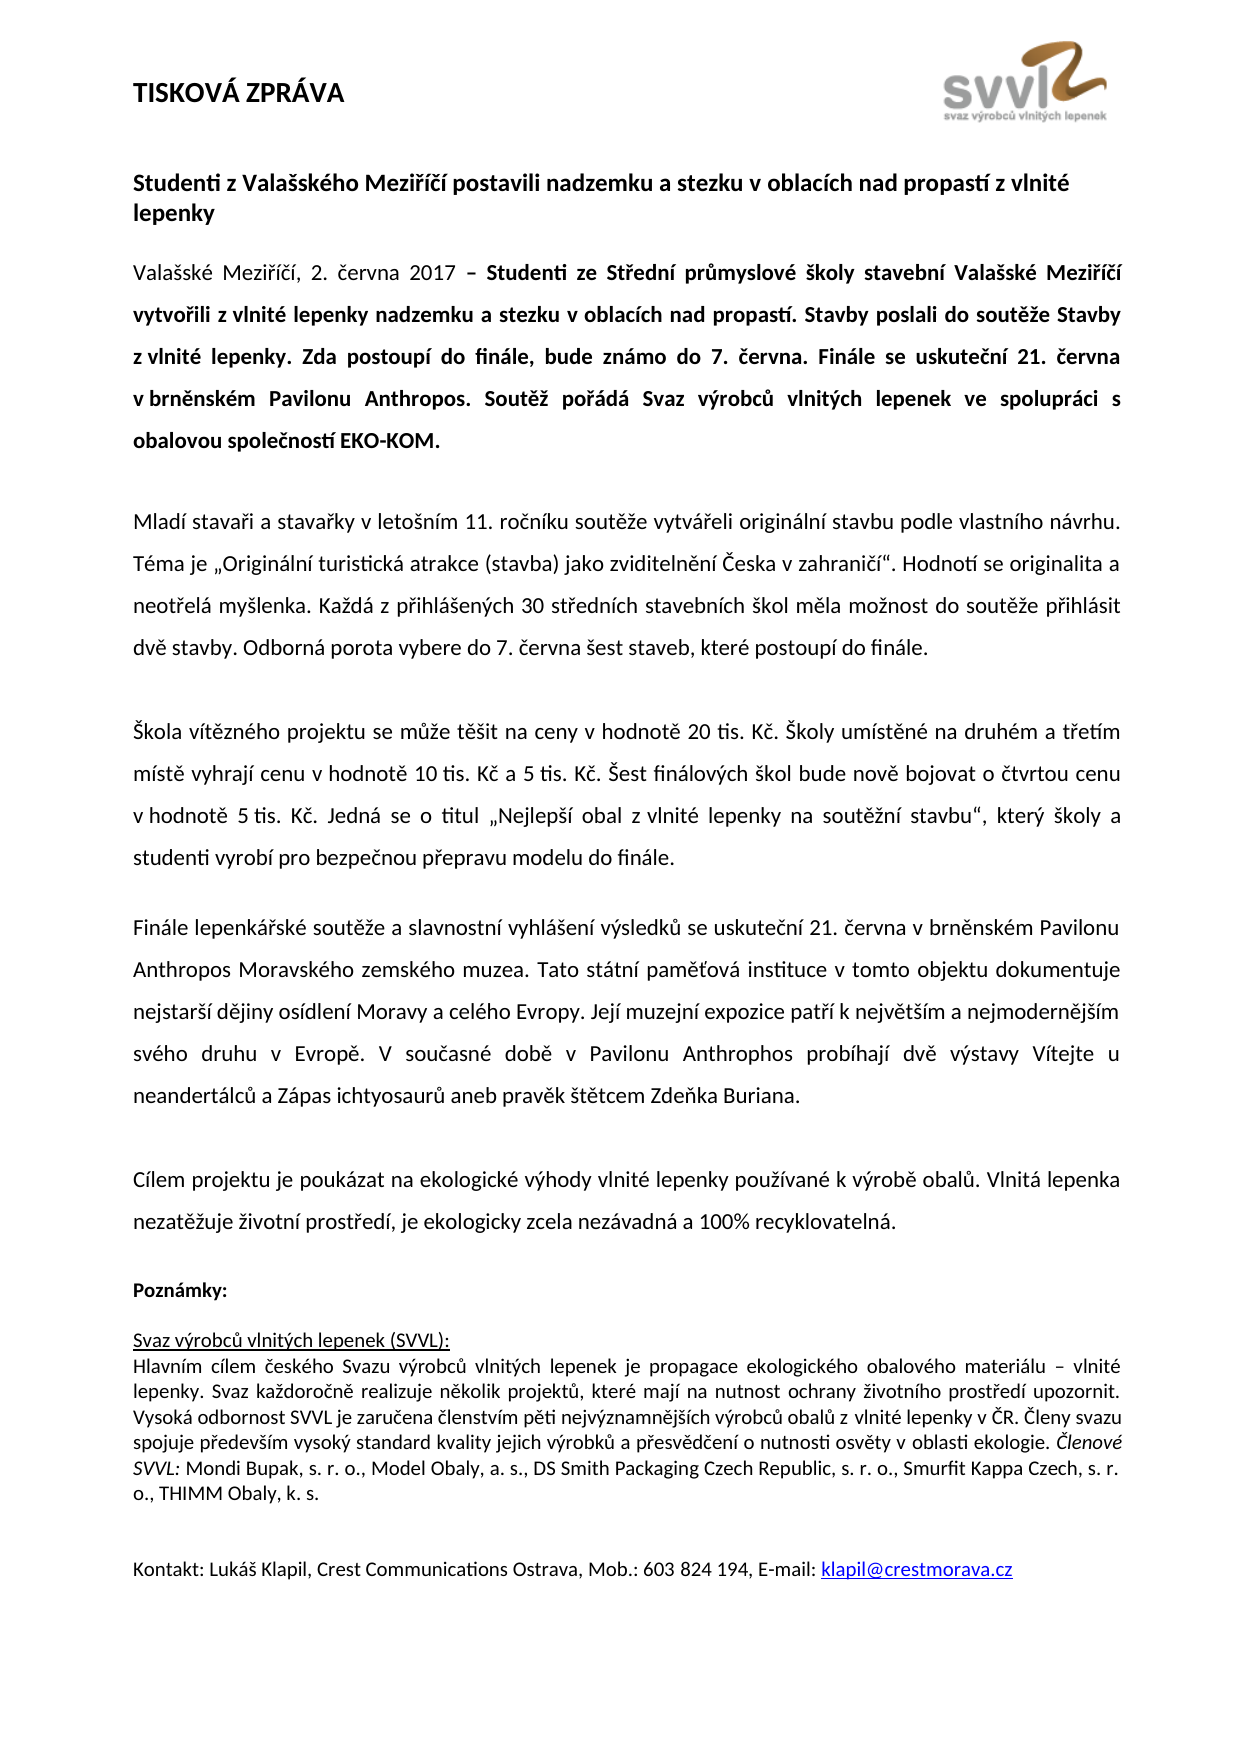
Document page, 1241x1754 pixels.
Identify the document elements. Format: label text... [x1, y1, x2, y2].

text Hlavním cílem českého Svazu výrobců vlnitých lepenek je propagace ekologického obalového materiálu – vlnité lepenky. Svaz každoročně realizuje několik projektů, které mají na nutnost ochrany životního prostředí upozornit. Vysoká odbornost SVVL je zaručena členstvím pěti nejvýznamnějších výrobců obalů z vlnité lepenky v ČR. Členy svazu spojuje především vysoký standard kvality jejich výrobků a přesvědčení o nutnosti osvěty v oblasti ekologie. Členové SVVL: Mondi Bupak, s. r. o., Model Obaly, a. s., DS Smith Packaging Czech Republic, s. r. o., Smurfit Kappa Czech, s. r. o., THIMM Obaly, k. s. [133, 1353, 1122, 1506]
text Cílem projektu je poukázat na ekologické výhody vlnité lepenky používané k výrobě obalů. Vlnitá lepenka nezatěžuje životní prostředí, je ekologicky zcela nezávadná a 100% recyklovatelná. [133, 1165, 1122, 1235]
text Poznámky: [133, 1277, 1122, 1302]
text Škola vítězného projektu se může těšit na ceny v hodnotě 20 tis. Kč. Školy umístěné na druhém a třetím místě vyhrají cenu v hodnotě 10 tis. Kč a 5 tis. Kč. Šest finálových škol bude nově bojovat o čtvrtou cenu v hodnotě 5 tis. Kč. Jedná se o titul „Nejlepší obal z vlnité lepenky na soutěžní stavbu“, který školy a studenti vyrobí pro bezpečnou přepravu modelu do finále. [133, 717, 1122, 871]
text Svaz výrobců vlnitých lepenek (SVVL): [133, 1328, 1122, 1353]
text Finále lepenkářské soutěže a slavnostní vyhlášení výsledků se uskuteční 21. června v brněnském Pavilonu Anthropos Moravského zemského muzea. Tato státní paměťová instituce v tomto objektu dokumentuje nejstarší dějiny osídlení Moravy a celého Evropy. Její muzejní expozice patří k největším a nejmodernějším svého druhu v Evropě. V současné době v Pavilonu Anthrophos probíhají dvě výstavy Vítejte u neandertálců a Zápas ichtyosaurů aneb pravěk štětcem Zdeňka Buriana. [133, 913, 1122, 1109]
text Studenti z Valašského Meziříčí postavili nadzemku a stezku v oblacích nad propastí z vlnité lepenky [133, 167, 1122, 228]
text Mladí stavaři a stavařky v letošním 11. ročníku soutěže vytvářeli originální stavbu podle vlastního návrhu. Téma je „Originální turistická atrakce (stavba) jako zviditelnění Česka v zahraničí“. Hodnotí se originalita a neotřelá myšlenka. Každá z přihlášených 30 středních stavebních škol měla možnost do soutěže přihlásit dvě stavby. Odborná porota vybere do 7. června šest staveb, které postoupí do finále. [133, 507, 1122, 661]
text Valašské Meziříčí, 2. června 2017 – Studenti ze Střední průmyslové školy stavební Valašské Meziříčí vytvořili z vlnité lepenky nadzemku a stezku v oblacích nad propastí. Stavby poslali do soutěže Stavby z vlnité lepenky. Zda postoupí do finále, bude známo do 7. června. Finále se uskuteční 21. června v brněnském Pavilonu Anthropos. Soutěž pořádá Svaz výrobců vlnitých lepenek ve spolupráci s obalovou společností EKO-KOM. [133, 258, 1122, 454]
text Kontakt: Lukáš Klapil, Crest Communications Ostrava, Mob.: 603 824 194, E-mail: klapil@crestmorava.cz [133, 1556, 1122, 1582]
